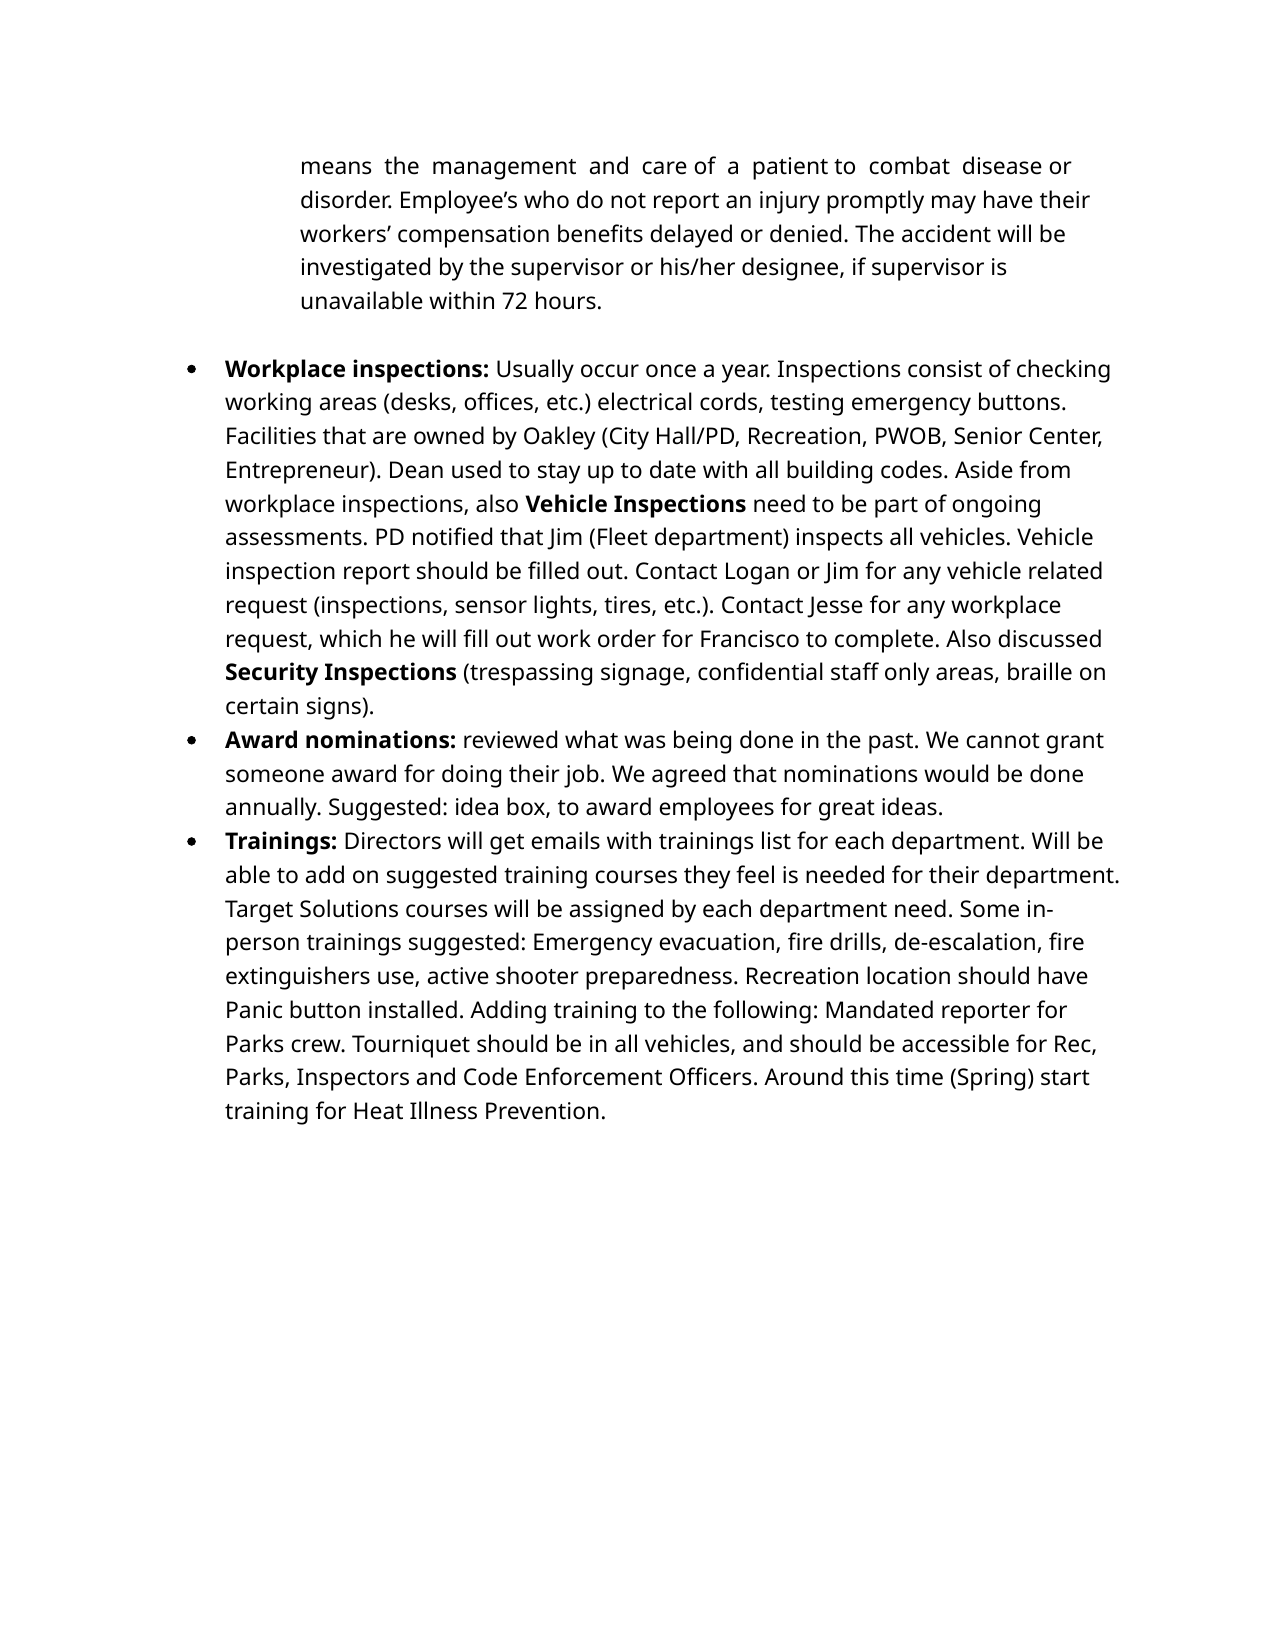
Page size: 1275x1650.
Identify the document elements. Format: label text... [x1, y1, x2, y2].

list Award nominations: reviewed what was being done in the past. We cannot grant someone award for doing their job. We agreed that nominations would be done annually. Suggested: idea box, to award employees for great ideas. [187, 724, 1125, 822]
list Workplace inspections: Usually occur once a year. Inspections consist of checking working areas (desks, offices, etc.) electrical cords, testing emergency buttons. Facilities that are owned by Oakley (City Hall/PD, Recreation, PWOB, Senior Center, Entrepreneur). Dean used to stay up to date with all building codes. Aside from workplace inspections, also Vehicle Inspections need to be part of ongoing assessments. PD notified that Jim (Fleet department) inspects all vehicles. Vehicle inspection report should be filled out. Contact Logan or Jim for any vehicle related request (inspections, sensor lights, tires, etc.). Contact Jesse for any workplace request, which he will fill out work order for Francisco to complete. Also discussed Security Inspections (trespassing signage, confidential staff only areas, braille on certain signs). [187, 352, 1125, 721]
list Trainings: Directors will get emails with trainings list for each department. Will be able to add on suggested training courses they feel is needed for their department. Target Solutions courses will be assigned by each department need. Some in-person trainings suggested: Emergency evacuation, fire drills, de-escalation, fire extinguishers use, active shooter preparedness. Recreation location should have Panic button installed. Adding training to the following: Mandated reporter for Parks crew. Tourniquet should be in all vehicles, and should be accessible for Rec, Parks, Inspectors and Code Enforcement Officers. Around this time (Spring) start training for Heat Illness Prevention. [187, 825, 1125, 1126]
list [262, 150, 1125, 316]
